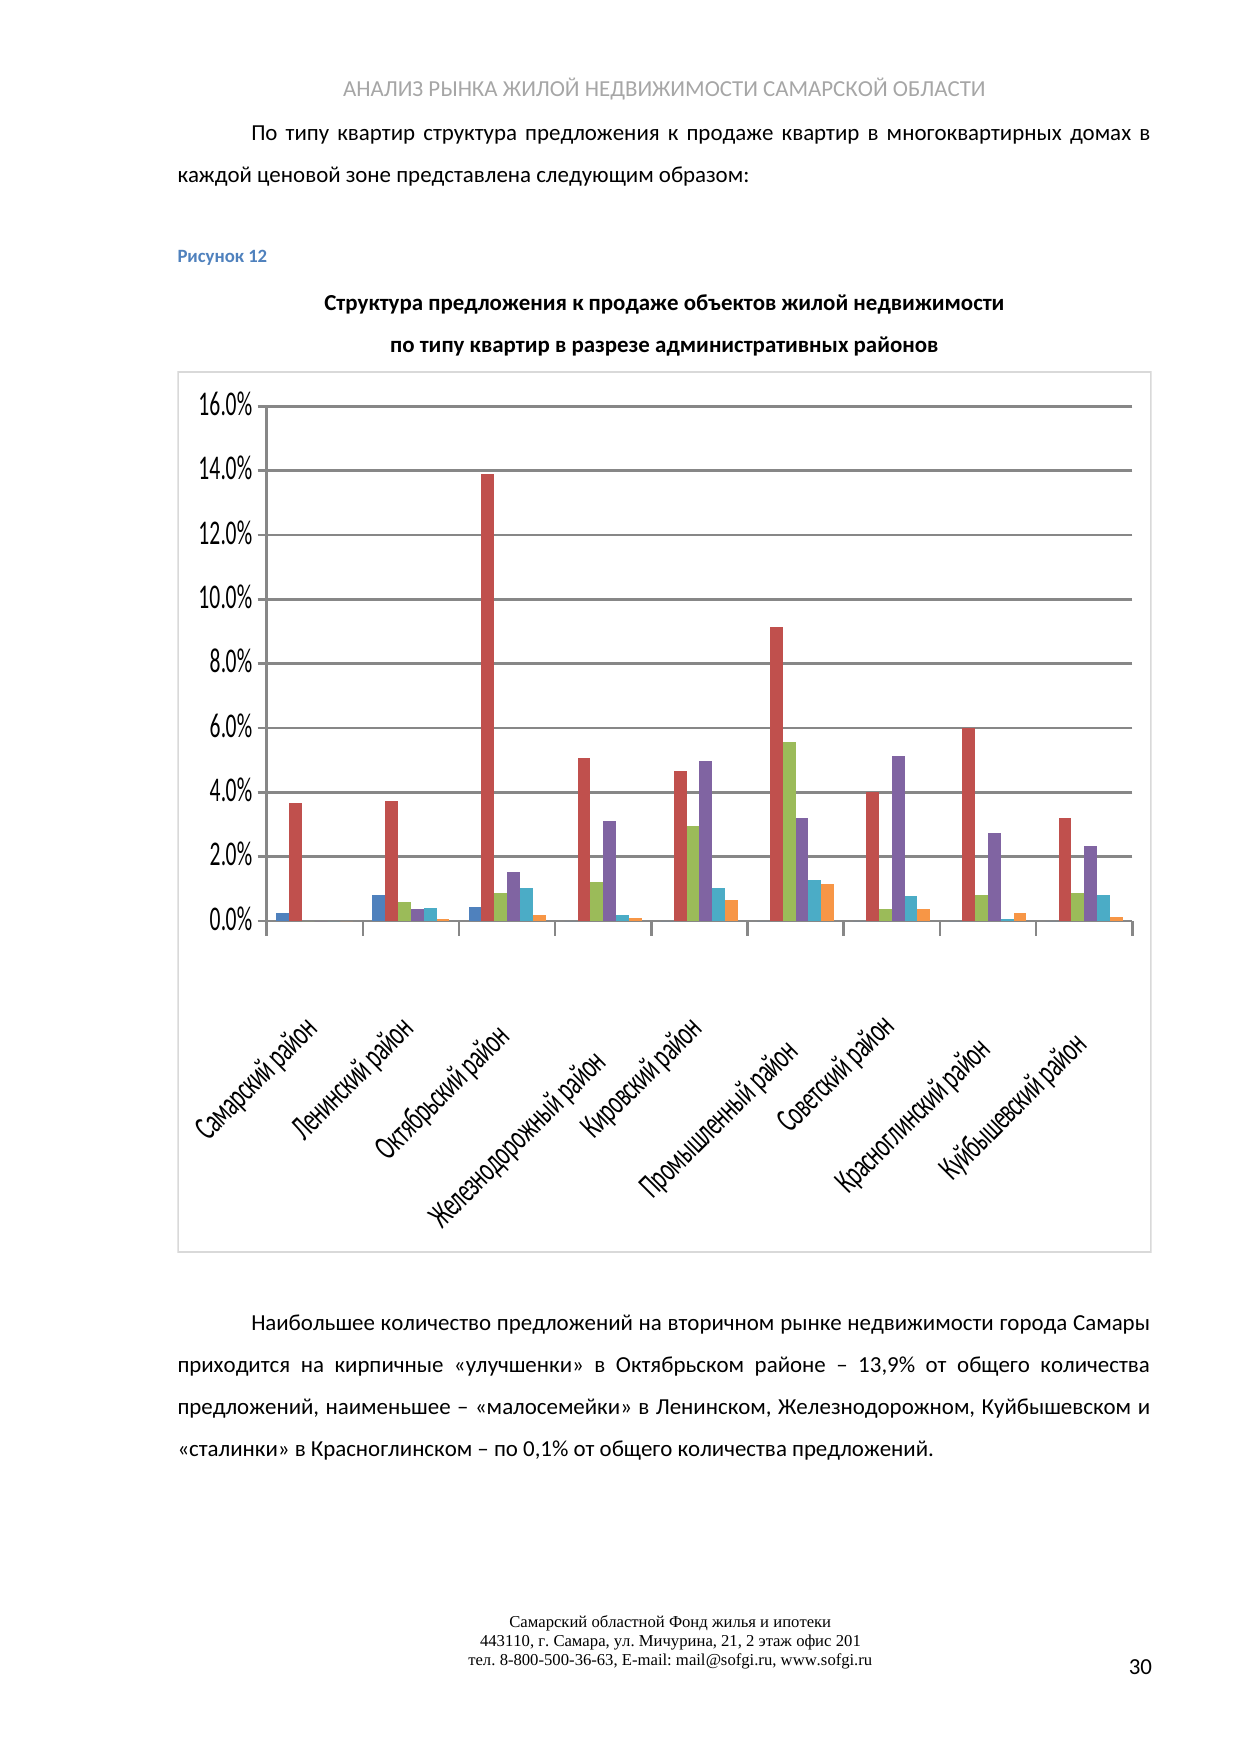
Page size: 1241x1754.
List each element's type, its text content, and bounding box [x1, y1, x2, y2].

text Рисунок 12 [177, 244, 1152, 267]
text По типу квартир структура предложения к продаже квартир в многоквартирных домах в каждой ценовой зоне представлена следующим образом: [177, 118, 1152, 188]
text Структура предложения к продаже объектов жилой недвижимости по типу квартир в разрезе административных районов [177, 288, 1152, 358]
text Наибольшее количество предложений на вторичном рынке недвижимости города Самары приходится на кирпичные «улучшенки» в Октябрьском районе – 13,9% от общего количества предложений, наименьшее – «малосемейки» в Ленинском, Железнодорожном, Куйбышевском и «сталинки» в Красноглинском – по 0,1% от общего количества предложений. [177, 1308, 1152, 1462]
